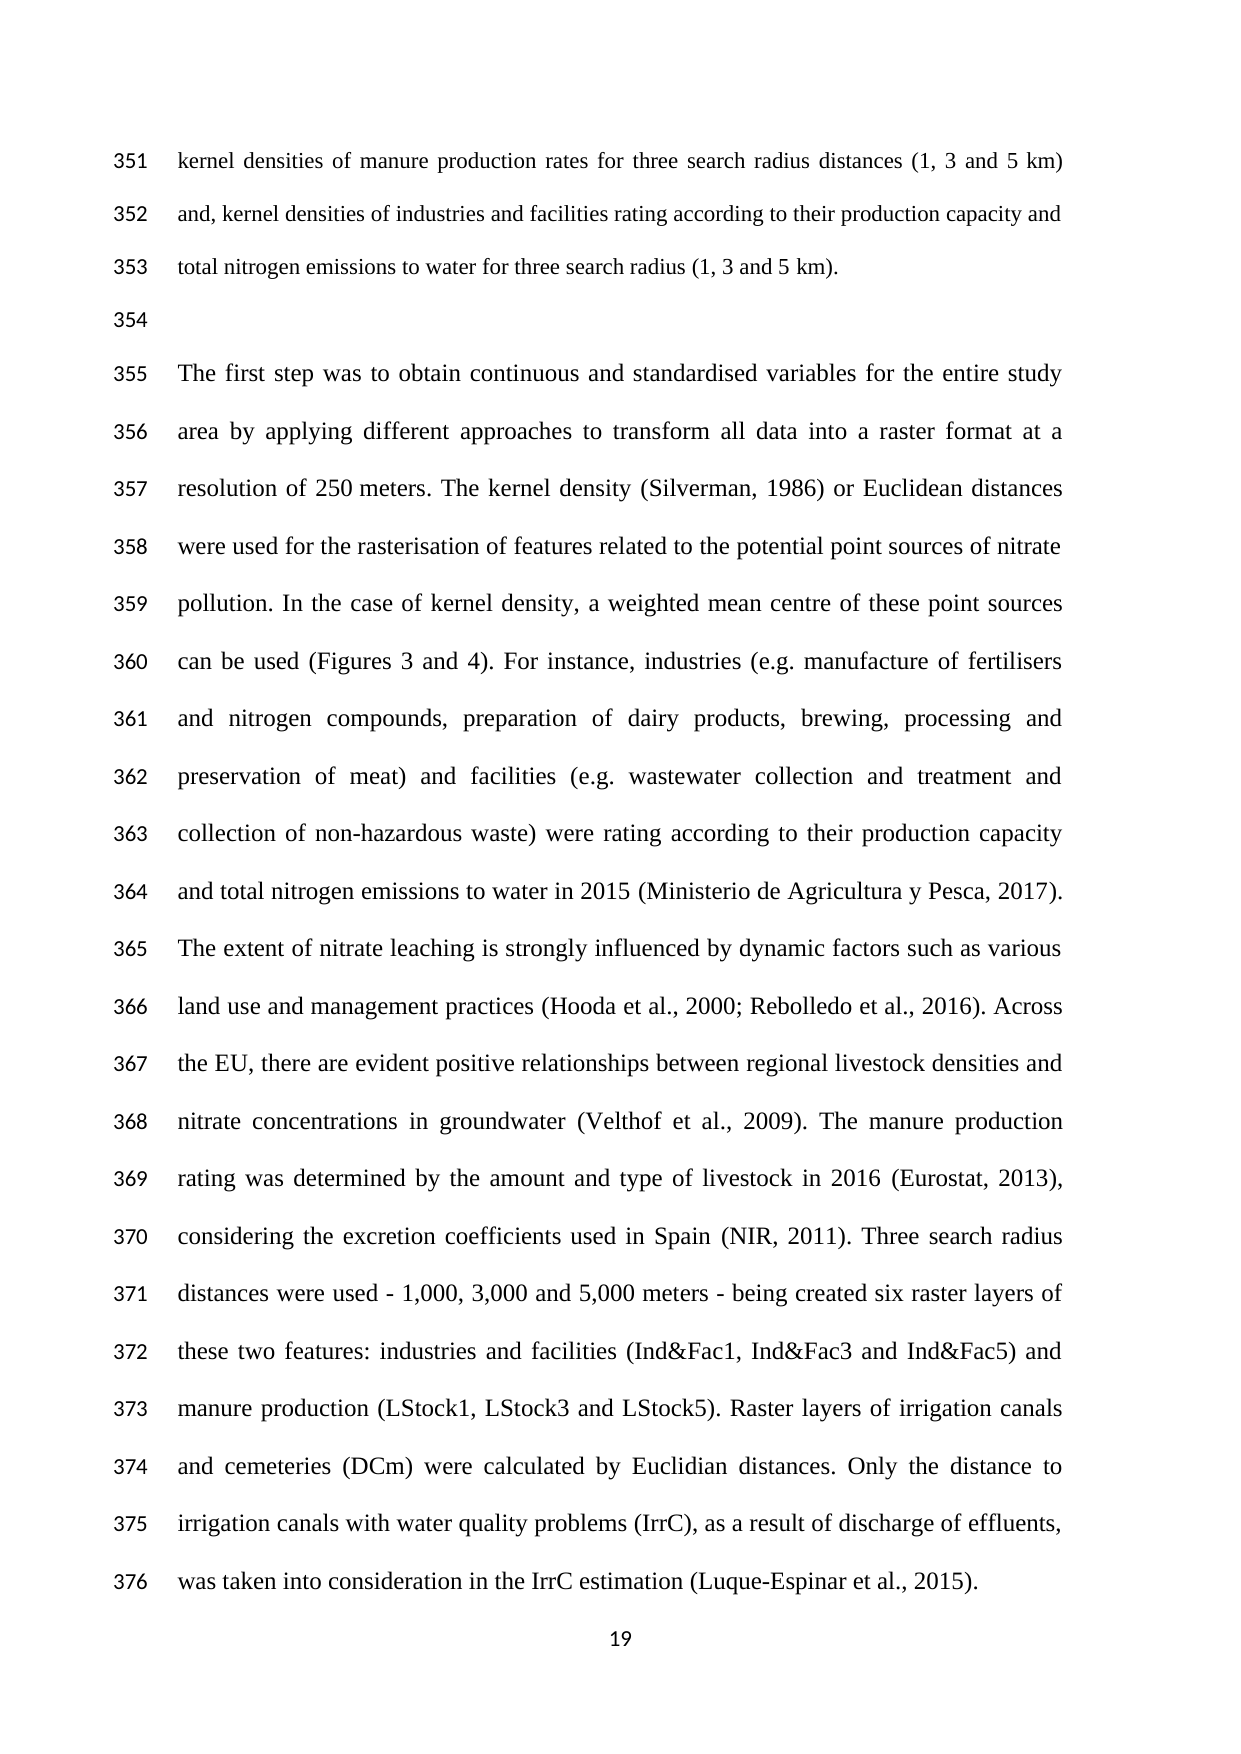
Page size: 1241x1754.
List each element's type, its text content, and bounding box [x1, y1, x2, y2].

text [177, 148, 1063, 279]
text The first step was to obtain continuous and standardised variables for the entire study area by applying different approaches to transform all data into a raster format at a resolution of 250 meters. The kernel density (Silverman, 1986) or Euclidean distances were used for the rasterisation of features related to the potential point sources of nitrate pollution. In the case of kernel density, a weighted mean centre of these point sources can be used (Figures 3 and 4). For instance, industries (e.g. manufacture of fertilisers and nitrogen compounds, preparation of dairy products, brewing, processing and preservation of meat) and facilities (e.g. wastewater collection and treatment and collection of non-hazardous waste) were rating according to their production capacity and total nitrogen emissions to water in 2015 (Ministerio de Agricultura y Pesca, 2017). The extent of nitrate leaching is strongly influenced by dynamic factors such as various land use and management practices (Hooda et al., 2000; Rebolledo et al., 2016). Across the EU, there are evident positive relationships between regional livestock densities and nitrate concentrations in groundwater (Velthof et al., 2009). The manure production rating was determined by the amount and type of livestock in 2016 (Eurostat, 2013), considering the excretion coefficients used in Spain (NIR, 2011). Three search radius distances were used - 1,000, 3,000 and 5,000 meters - being created six raster layers of these two features: industries and facilities (Ind&Fac1, Ind&Fac3 and Ind&Fac5) and manure production (LStock1, LStock3 and LStock5). Raster layers of irrigation canals and cemeteries (DCm) were calculated by Euclidian distances. Only the distance to irrigation canals with water quality problems (IrrC), as a result of discharge of effluents, was taken into consideration in the IrrC estimation (Luque-Espinar et al., 2015). [177, 358, 1063, 1595]
